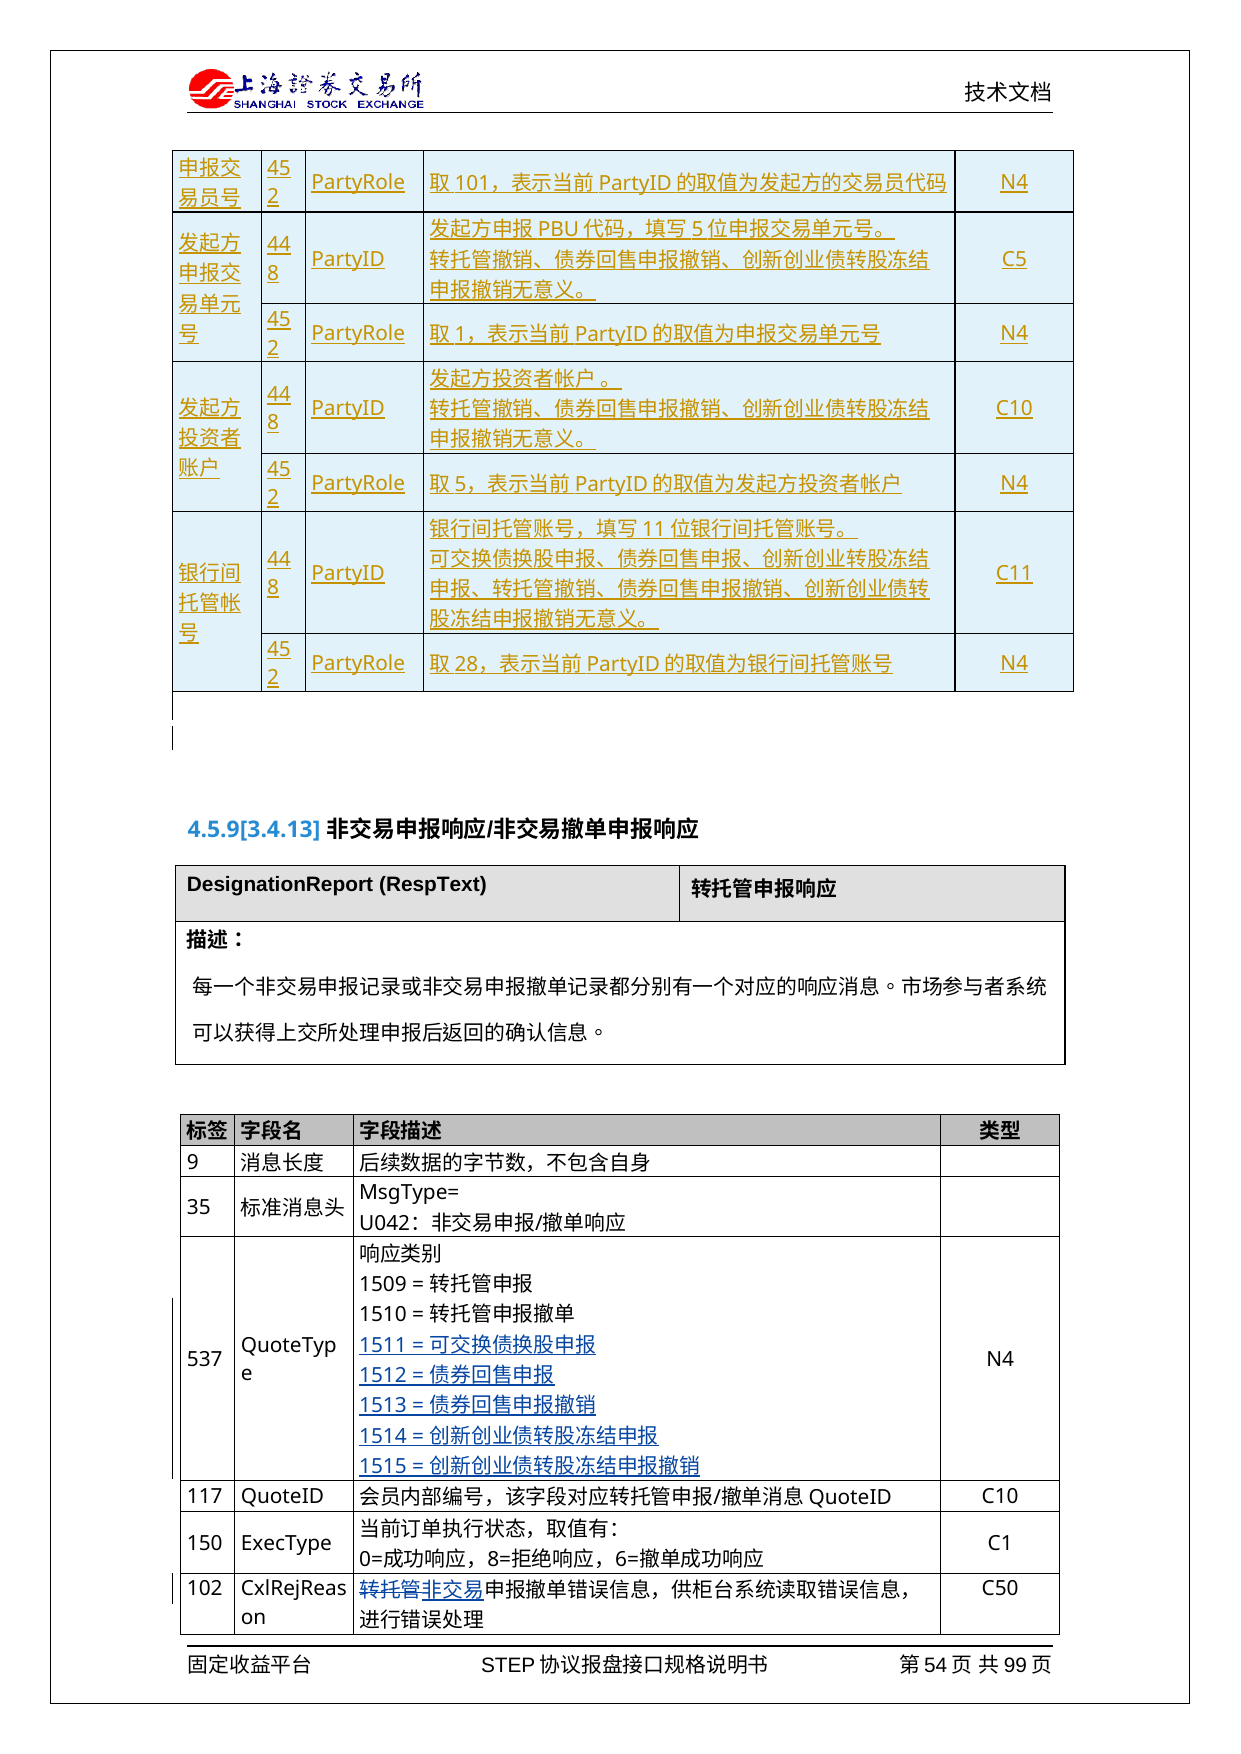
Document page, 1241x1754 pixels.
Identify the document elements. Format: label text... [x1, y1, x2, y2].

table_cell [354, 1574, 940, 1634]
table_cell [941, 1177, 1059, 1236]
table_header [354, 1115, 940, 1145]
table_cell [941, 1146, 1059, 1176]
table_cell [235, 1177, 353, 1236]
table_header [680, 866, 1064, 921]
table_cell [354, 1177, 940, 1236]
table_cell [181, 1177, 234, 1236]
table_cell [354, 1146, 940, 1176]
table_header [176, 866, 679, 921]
picture [187, 69, 424, 109]
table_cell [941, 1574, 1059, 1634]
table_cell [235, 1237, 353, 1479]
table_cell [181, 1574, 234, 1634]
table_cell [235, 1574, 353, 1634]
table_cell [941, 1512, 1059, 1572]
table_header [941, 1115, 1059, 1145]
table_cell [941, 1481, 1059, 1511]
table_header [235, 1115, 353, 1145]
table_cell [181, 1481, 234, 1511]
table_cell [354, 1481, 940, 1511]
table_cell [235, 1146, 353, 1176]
subtitle 非交易申报响应/非交易撤单申报响应 [187, 811, 1053, 844]
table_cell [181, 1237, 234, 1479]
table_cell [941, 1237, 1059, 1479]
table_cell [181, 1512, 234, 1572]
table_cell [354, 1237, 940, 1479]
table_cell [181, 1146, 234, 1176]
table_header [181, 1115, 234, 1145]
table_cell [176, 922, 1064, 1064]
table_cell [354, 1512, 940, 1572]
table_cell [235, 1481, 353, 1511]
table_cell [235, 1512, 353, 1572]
